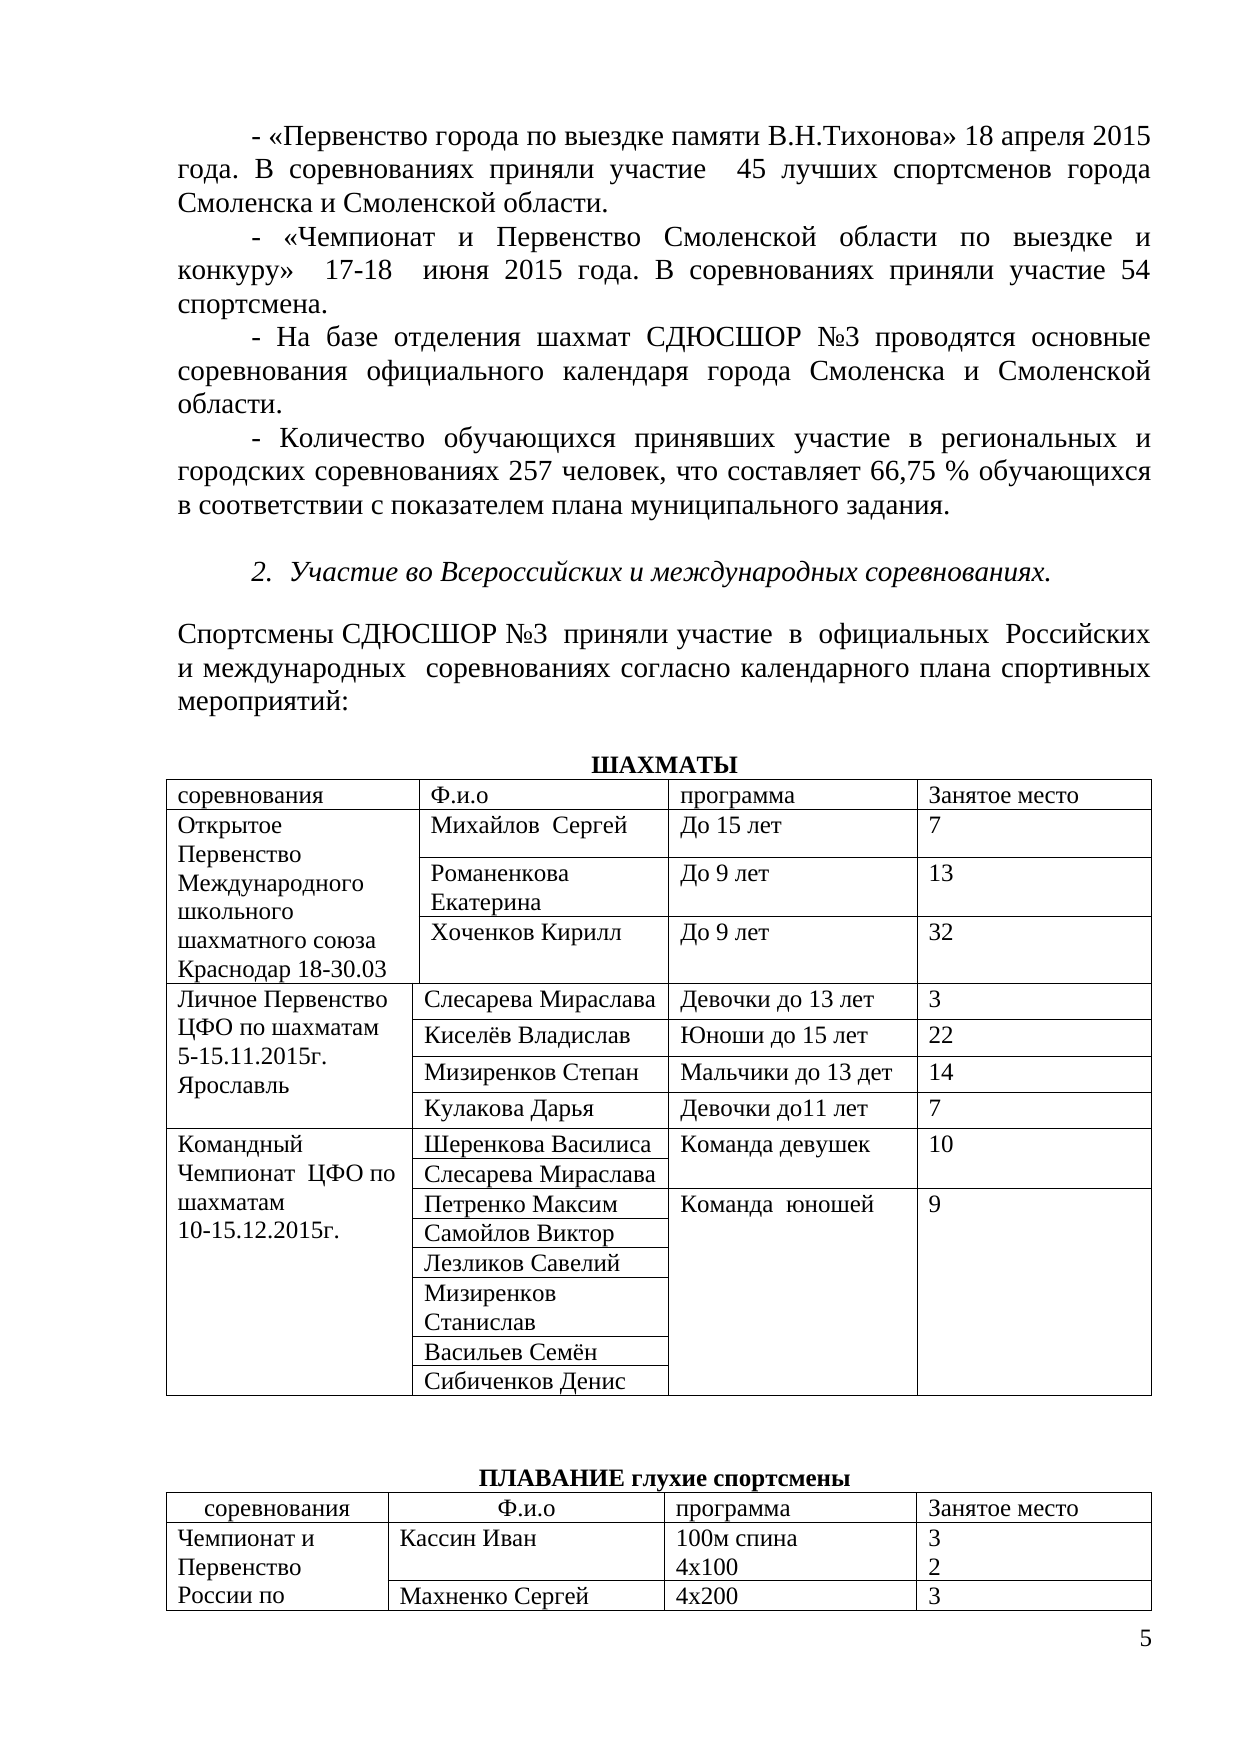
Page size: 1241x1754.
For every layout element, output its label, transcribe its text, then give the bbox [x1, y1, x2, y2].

table_cell Романенкова Екатерина [420, 858, 668, 916]
table_cell Киселёв Владислав [413, 1020, 668, 1056]
table_cell Команда юношей [669, 1189, 917, 1395]
text ШАХМАТЫ [177, 751, 1152, 779]
table_cell 100м спина 4х100 [665, 1523, 916, 1580]
list Участие во Всероссийских и международных соревнованиях. [251, 554, 1152, 588]
table_header Занятое место [917, 1493, 1151, 1522]
table_header Занятое место [918, 780, 1151, 809]
table_cell 32 [918, 917, 1151, 983]
list Спортсмены СДЮСШОР №3 приняли участие в официальных Российских и международных соревнованиях согласно календарного плана спортивных мероприятий: [177, 616, 1152, 717]
table_cell 13 [918, 858, 1151, 916]
table_cell Махненко Сергей [389, 1581, 664, 1610]
table_cell Мизиренков Степан [413, 1057, 668, 1092]
table_header Ф.и.о [389, 1493, 664, 1522]
table_header программа [665, 1493, 916, 1522]
table_cell Мизиренков Станислав [413, 1278, 668, 1336]
table_cell Хоченков Кирилл [420, 917, 668, 983]
table_cell 3 [918, 984, 1151, 1019]
table_cell Юноши до 15 лет [669, 1020, 917, 1056]
table_header программа [669, 780, 917, 809]
table_cell Кулакова Дарья [413, 1093, 668, 1128]
table_cell 3 2 [917, 1523, 1151, 1580]
table_cell 4х200 [665, 1581, 916, 1610]
table_cell 7 [918, 1093, 1151, 1128]
table_cell Лезликов Савелий [413, 1248, 668, 1277]
table_cell Михайлов Сергей [420, 810, 668, 857]
table_cell 3 [917, 1581, 1151, 1610]
text - На базе отделения шахмат СДЮСШОР №3 проводятся основные соревнования официального календаря города Смоленска и Смоленской области. [177, 319, 1152, 420]
table_cell Васильев Семён [413, 1337, 668, 1365]
table_cell Команда девушек [669, 1129, 917, 1188]
table_cell До 15 лет [669, 810, 917, 857]
text ПЛАВАНИЕ глухие спортсмены [177, 1463, 1152, 1492]
table_cell Сибиченков Денис [413, 1366, 668, 1395]
table_cell Петренко Максим [413, 1189, 668, 1217]
list - Количество обучающихся принявших участие в региональных и городских соревнованиях 257 человек, что составляет 66,75 % обучающихся в соответствии с показателем плана муниципального задания. [177, 420, 1152, 521]
table_header соревнования [167, 780, 419, 809]
table_cell Кассин Иван [389, 1523, 664, 1580]
table_cell 9 [918, 1189, 1151, 1395]
table_cell Слесарева Мираслава [413, 984, 668, 1019]
table_cell Чемпионат и Первенство России по плаванию по спорту глухих 6-11.04 г.Пенза [167, 1523, 388, 1610]
table_cell Девочки до11 лет [669, 1093, 917, 1128]
table_cell Личное Первенство ЦФО по шахматам 5-15.11.2015г. Ярославль [167, 984, 412, 1128]
table_cell Командный Чемпионат ЦФО по шахматам 10-15.12.2015г. [167, 1129, 412, 1395]
table_cell 7 [918, 810, 1151, 857]
table_header Ф.и.о [420, 780, 668, 809]
text - «Первенство города по выездке памяти В.Н.Тихонова» 18 апреля 2015 года. В соревнованиях приняли участие 45 лучших спортсменов города Смоленска и Смоленской области. [177, 118, 1152, 219]
table_cell Мальчики до 13 дет [669, 1057, 917, 1092]
table_cell До 9 лет [669, 917, 917, 983]
table_cell Шеренкова Василиса [413, 1129, 668, 1158]
table_cell 10 [918, 1129, 1151, 1188]
table_cell 22 [918, 1020, 1151, 1056]
text - «Чемпионат и Первенство Смоленской области по выездке и конкуру» 17-18 июня 2015 года. В соревнованиях приняли участие 54 спортсмена. [177, 219, 1152, 319]
table_cell 14 [918, 1057, 1151, 1092]
table_cell До 9 лет [669, 858, 917, 916]
table_cell Слесарева Мираслава [413, 1159, 668, 1188]
table_cell Самойлов Виктор [413, 1219, 668, 1247]
table_header соревнования [167, 1493, 388, 1522]
table_cell Открытое Первенство Международного школьного шахматного союза Краснодар 18-30.03 [167, 810, 419, 983]
table_cell Девочки до 13 лет [669, 984, 917, 1019]
